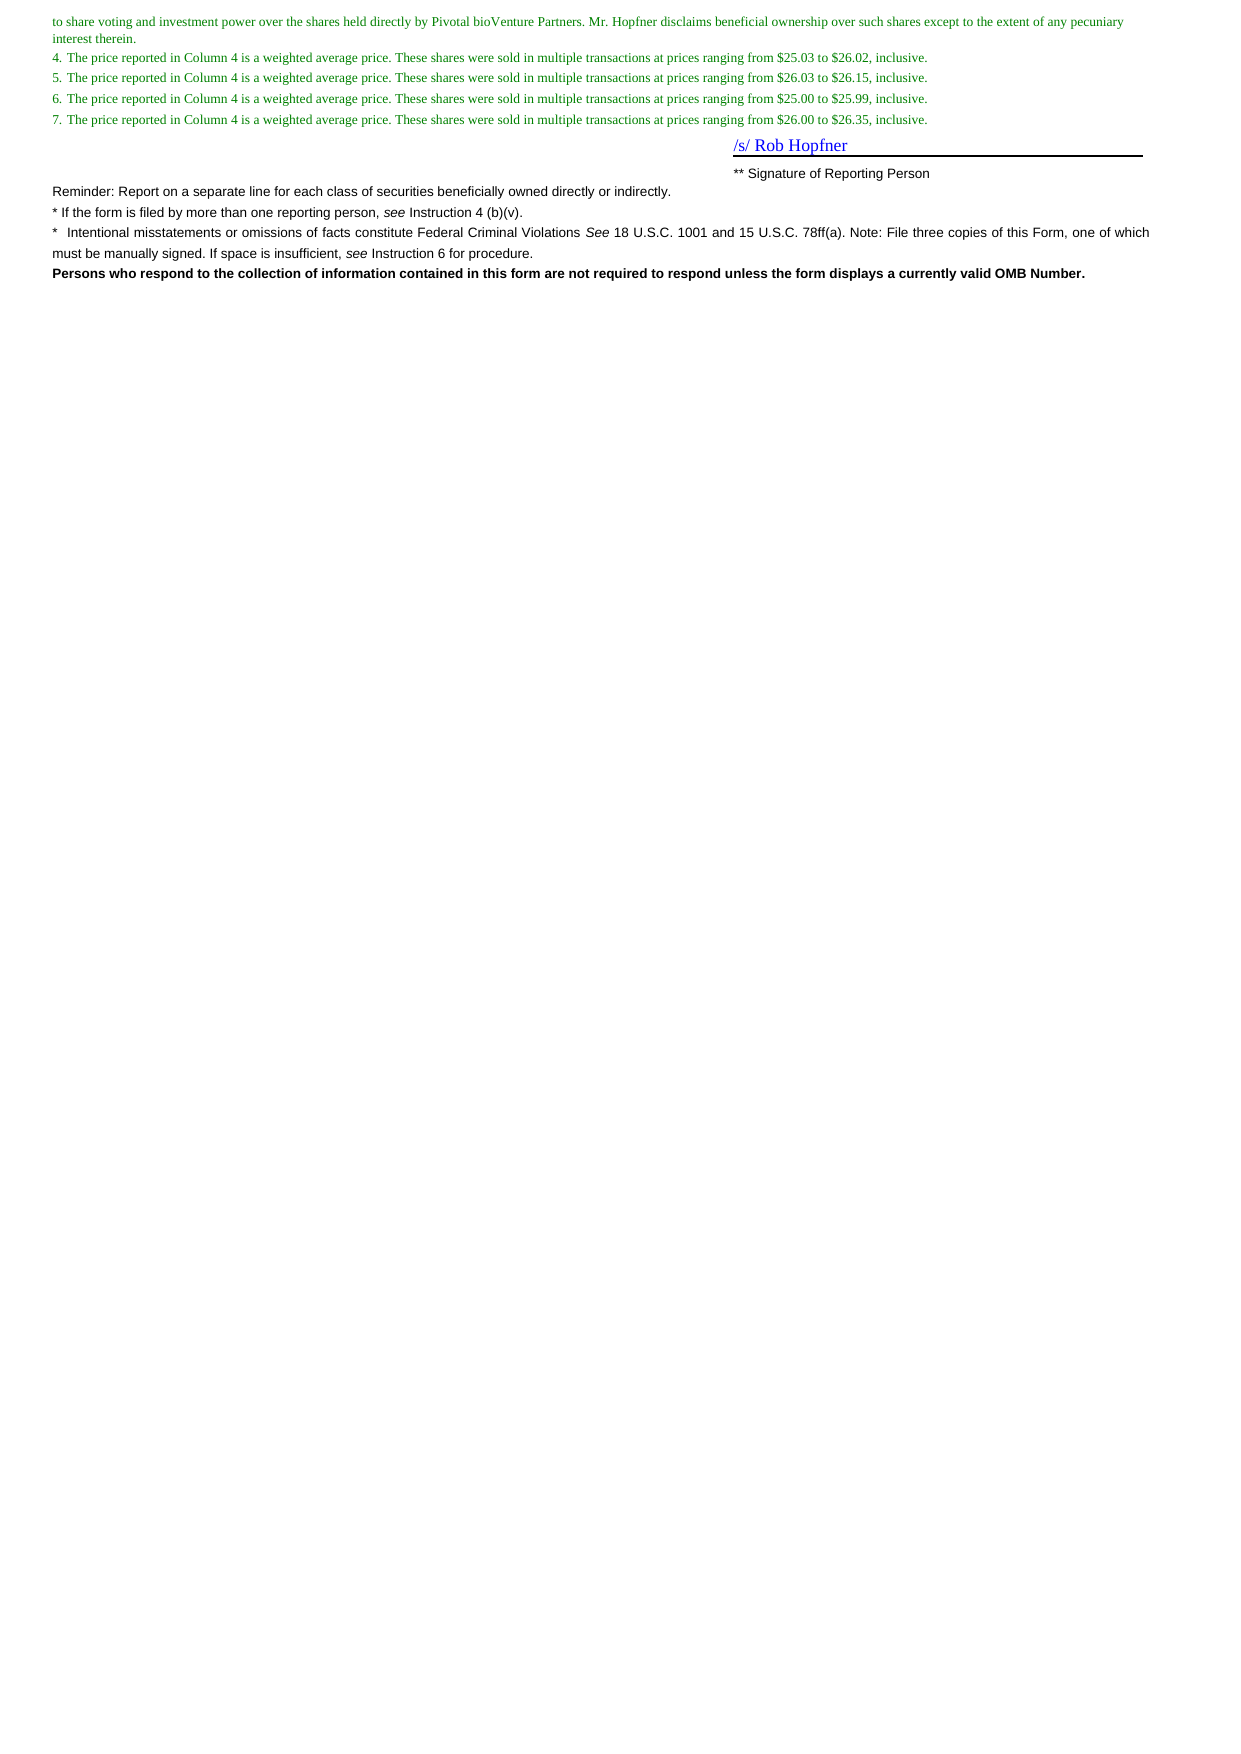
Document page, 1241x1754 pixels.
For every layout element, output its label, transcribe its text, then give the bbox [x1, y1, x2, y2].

list Intentional misstatements or omissions of facts constitute Federal Criminal Violations See 18 U.S.C. 1001 and 15 U.S.C. 78ff(a). Note: File three copies of this Form, one of which must be manually signed. If space is insufficient, see Instruction 6 for procedure. [52, 225, 1151, 261]
table_header /s/ Rob Hopfner [733, 135, 1240, 155]
list The price reported in Column 4 is a weighted average price. These shares were sold in multiple transactions at prices ranging from $26.03 to $26.15, inclusive. [52, 70, 1151, 86]
text Reminder: Report on a separate line for each class of securities beneficially owned directly or indirectly. [52, 183, 1151, 199]
list The price reported in Column 4 is a weighted average price. These shares were sold in multiple transactions at prices ranging from $25.00 to $25.99, inclusive. [52, 91, 1151, 107]
list The price reported in Column 4 is a weighted average price. These shares were sold in multiple transactions at prices ranging from $26.00 to $26.35, inclusive. [52, 112, 1151, 127]
text * If the form is filed by more than one reporting person, see Instruction 4 (b)(v). [52, 204, 1151, 220]
list The price reported in Column 4 is a weighted average price. These shares were sold in multiple transactions at prices ranging from $25.03 to $26.02, inclusive. [52, 49, 1151, 65]
text to share voting and investment power over the shares held directly by Pivotal bioVenture Partners. Mr. Hopfner disclaims beneficial ownership over such shares except to the extent of any pecuniary interest therein. [52, 13, 1151, 46]
table_cell ** Signature of Reporting Person [733, 157, 1240, 181]
text Persons who respond to the collection of information contained in this form are not required to respond unless the form displays a currently valid OMB Number. [52, 266, 1151, 282]
